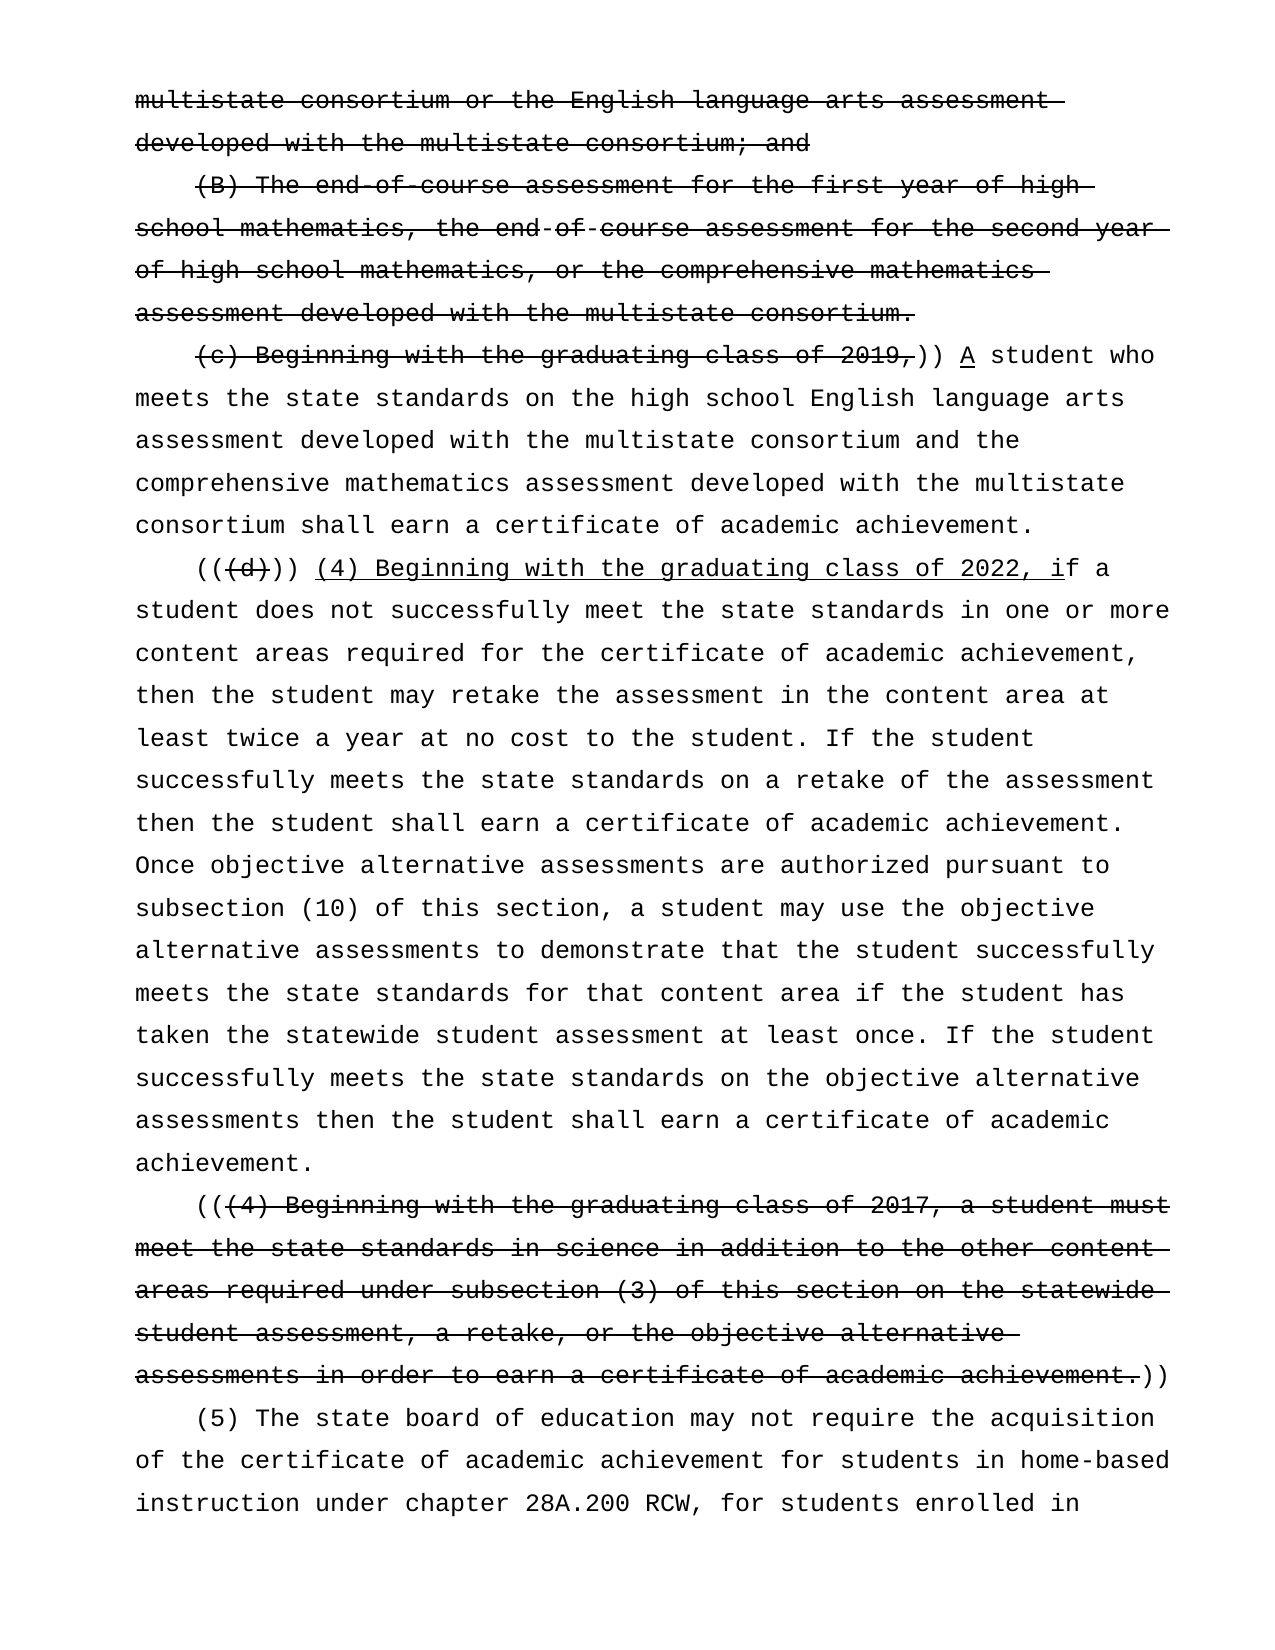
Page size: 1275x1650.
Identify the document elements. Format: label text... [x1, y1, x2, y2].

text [135, 1392, 1170, 1520]
text (c) Beginning with the graduating class of 2019,)) A student who meets the state standards on the high school English language arts assessment developed with the multistate consortium and the comprehensive mathematics assessment developed with the multistate consortium shall earn a certificate of academic achievement. [135, 330, 1170, 542]
text (((4) Beginning with the graduating class of 2017, a student must meet the state standards in science in addition to the other content areas required under subsection (3) of this section on the statewide student assessment, a retake, or the objective alternative assessments in order to earn a certificate of academic achievement.)) [135, 1251, 1170, 1291]
text (((4) Beginning with the graduating class of 2017, a student must meet the state standards in science in addition to the other content areas required under subsection (3) of this section on the statewide student assessment, a retake, or the objective alternative assessments in order to earn a certificate of academic achievement.)) [135, 1180, 1170, 1249]
text (((4) Beginning with the graduating class of 2017, a student must meet the state standards in science in addition to the other content areas required under subsection (3) of this section on the statewide student assessment, a retake, or the objective alternative assessments in order to earn a certificate of academic achievement.)) [135, 1293, 1170, 1392]
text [135, 75, 1170, 160]
text (((d))) (4) Beginning with the graduating class of 2022, if a student does not successfully meet the state standards in one or more content areas required for the certificate of academic achievement, then the student may retake the assessment in the content area at least twice a year at no cost to the student. If the student successfully meets the state standards on a retake of the assessment then the student shall earn a certificate of academic achievement. Once objective alternative assessments are authorized pursuant to subsection (10) of this section, a student may use the objective alternative assessments to demonstrate that the student successfully meets the state standards for that content area if the student has taken the statewide student assessment at least once. If the student successfully meets the state standards on the objective alternative assessments then the student shall earn a certificate of academic achievement. [135, 542, 1170, 1180]
